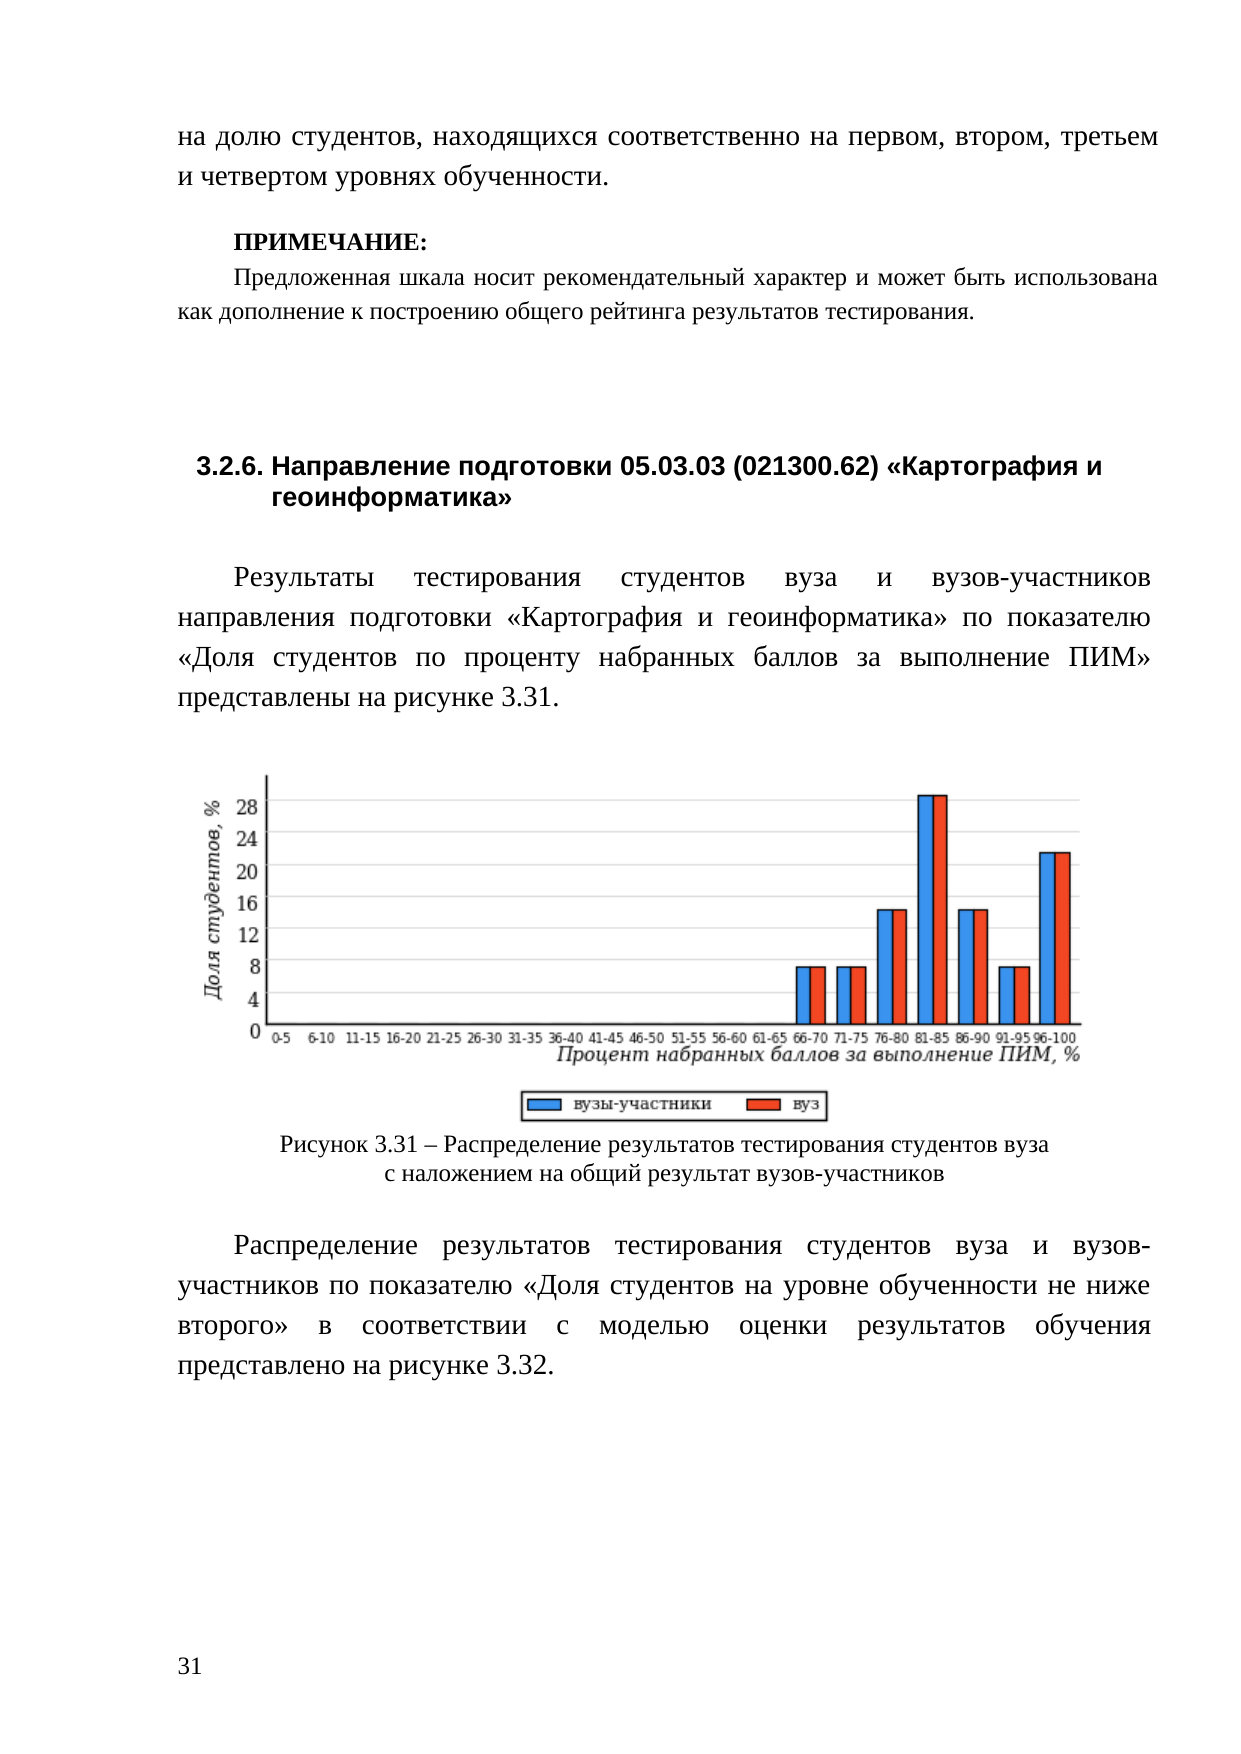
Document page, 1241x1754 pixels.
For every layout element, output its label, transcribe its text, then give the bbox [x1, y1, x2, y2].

text Направление подготовки 05.03.03 (021300.62) «Картография и геоинформатика» [196, 450, 1152, 512]
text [177, 118, 1159, 192]
text ПРИМЕЧАНИЕ: [177, 227, 1159, 256]
text Распределение результатов тестирования студентов вуза и вузов-участников по показателю «Доля студентов на уровне обученности не ниже второго» в соответствии с моделью оценки результатов обучения представлено на рисунке 3.32. [177, 1227, 1152, 1381]
text Предложенная шкала носит рекомендательный характер и может быть использована как дополнение к построению общего рейтинга результатов тестирования. [177, 262, 1159, 325]
text Результаты тестирования студентов вуза и вузов-участников направления подготовки «Картография и геоинформатика» по показателю «Доля студентов по проценту набранных баллов за выполнение ПИМ» представлены на рисунке 3.31. [177, 559, 1152, 713]
picture [191, 754, 1137, 1129]
